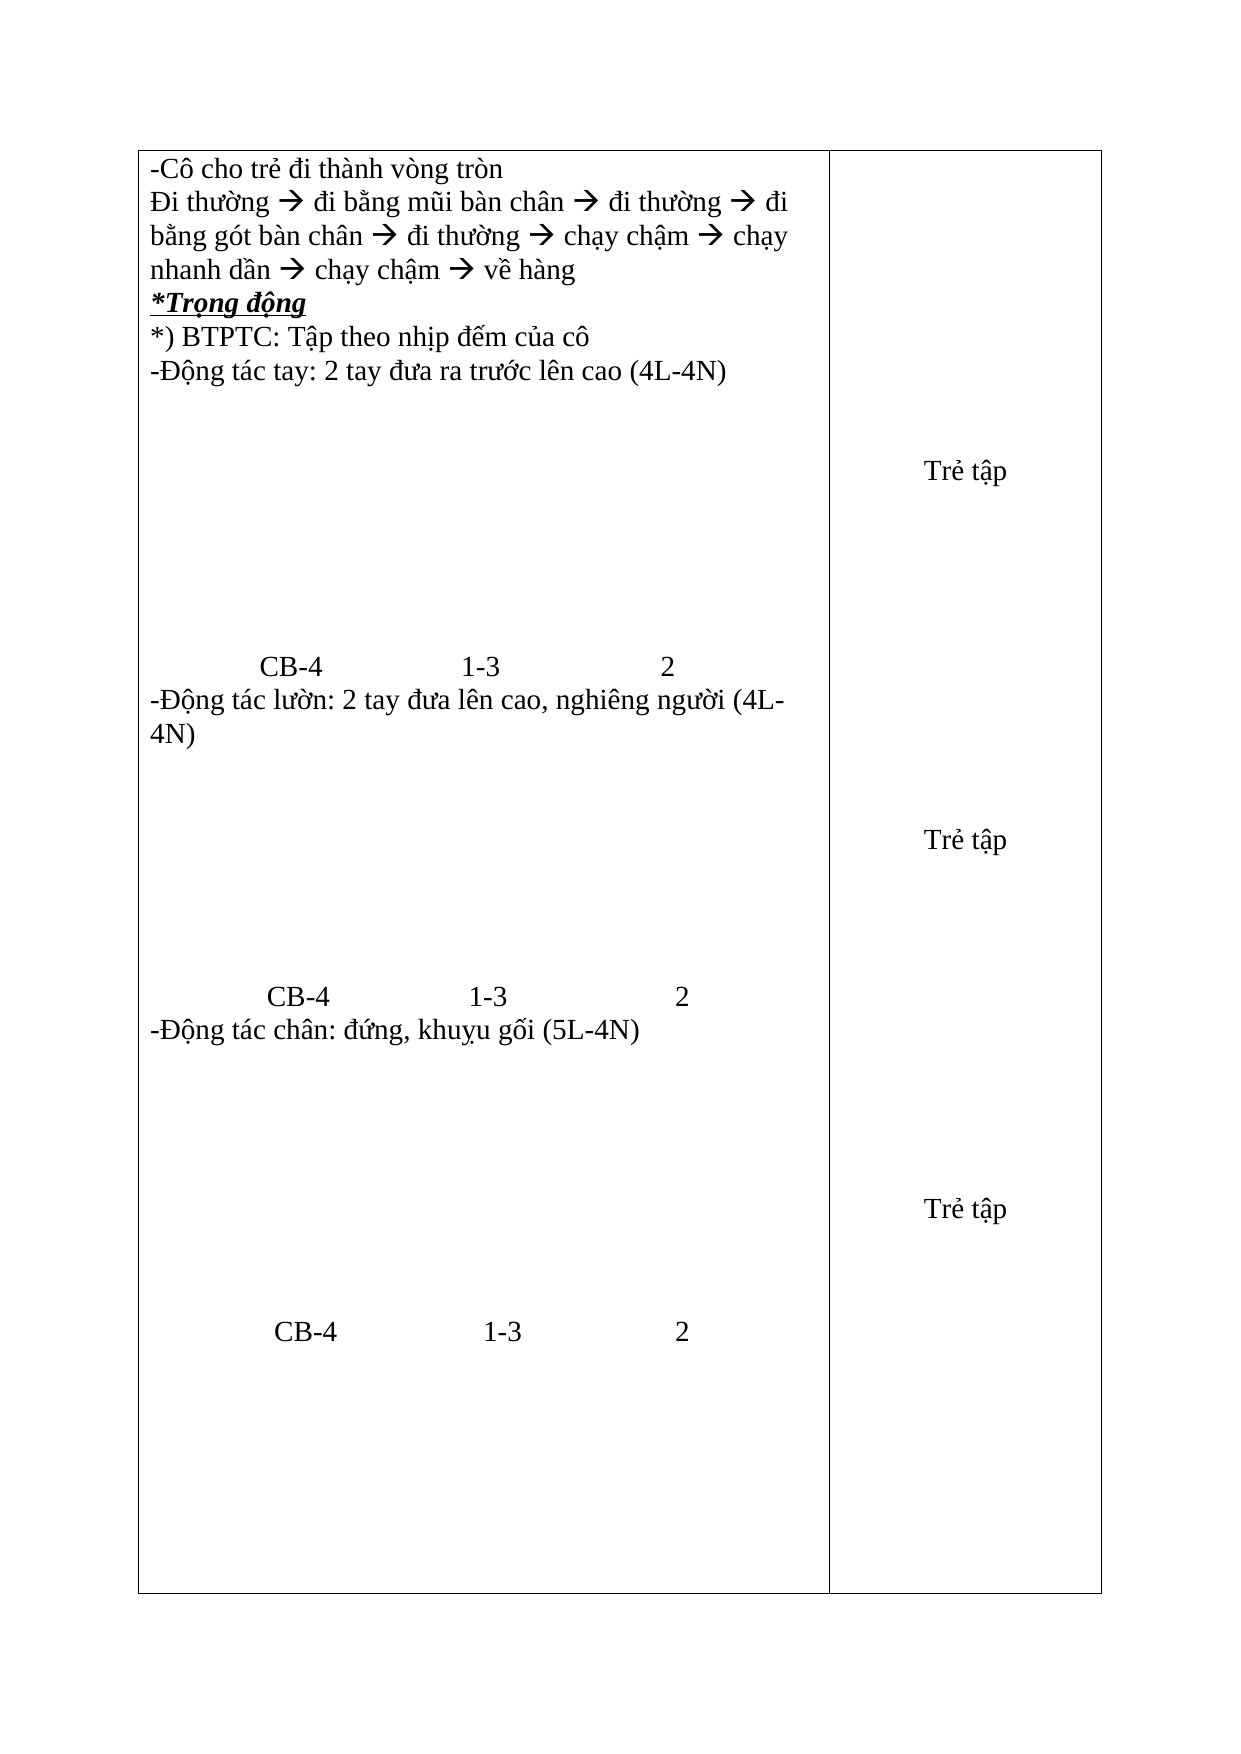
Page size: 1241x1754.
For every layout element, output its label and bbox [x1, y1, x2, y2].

table_cell [139, 151, 829, 1593]
table_cell [830, 151, 1101, 1593]
